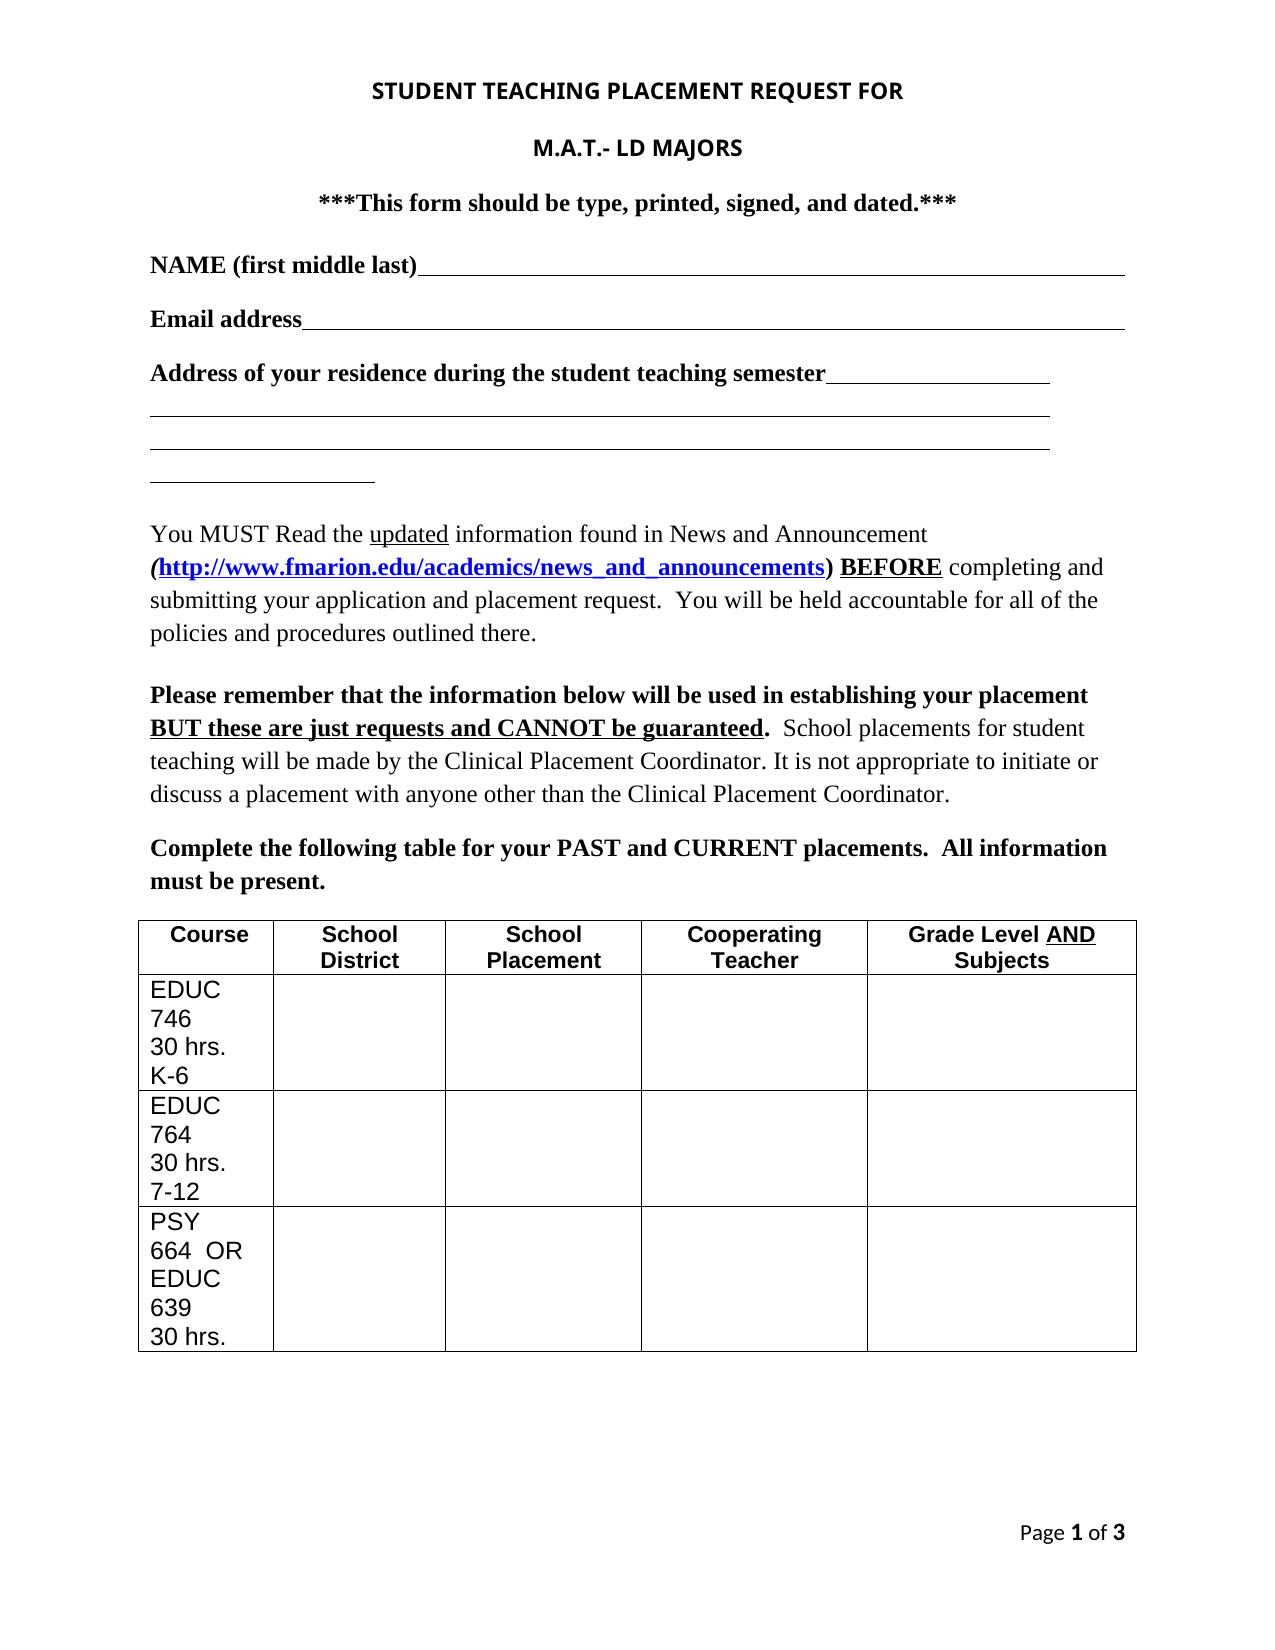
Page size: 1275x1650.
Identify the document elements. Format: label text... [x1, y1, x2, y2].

table_cell [868, 975, 1136, 1090]
table_header Cooperating Teacher [642, 921, 867, 974]
table_header Grade Level AND Subjects [868, 921, 1136, 974]
table_cell [868, 1091, 1136, 1206]
table_cell [642, 1207, 867, 1351]
text Email address [150, 304, 1125, 332]
table_cell [274, 1091, 445, 1206]
table_cell [446, 1207, 641, 1351]
table_cell [446, 975, 641, 1090]
table_cell [274, 1207, 445, 1351]
table_cell [642, 975, 867, 1090]
table_cell [642, 1091, 867, 1206]
table_cell [868, 1207, 1136, 1351]
text You MUST Read the updated information found in News and Announcement (http://www.fmarion.edu/academics/news_and_announcements) BEFORE completing and submitting your application and placement request. You will be held accountable for all of the policies and procedures outlined there. [150, 519, 1125, 647]
table_cell [446, 1091, 641, 1206]
text NAME (first middle last) [150, 250, 1125, 279]
text ***This form should be type, printed, signed, and dated.*** [150, 188, 1125, 216]
table_header School Placement [446, 921, 641, 974]
table_cell [274, 975, 445, 1090]
table_cell EDUC 746 30 hrs. K-6 [139, 975, 273, 1090]
text Please remember that the information below will be used in establishing your placement BUT these are just requests and CANNOT be guaranteed. School placements for student teaching will be made by the Clinical Placement Coordinator. It is not appropriate to initiate or discuss a placement with anyone other than the Clinical Placement Coordinator. [150, 680, 1125, 808]
table_header School District [274, 921, 445, 974]
text Complete the following table for your PAST and CURRENT placements. All information must be present. [150, 833, 1125, 895]
table_header Course [139, 921, 273, 974]
text Address of your residence during the student teaching semester [150, 358, 1125, 485]
table_cell EDUC 764 30 hrs. 7-12 [139, 1091, 273, 1206]
table_cell PSY 664 OR EDUC 639 30 hrs. [139, 1207, 273, 1351]
